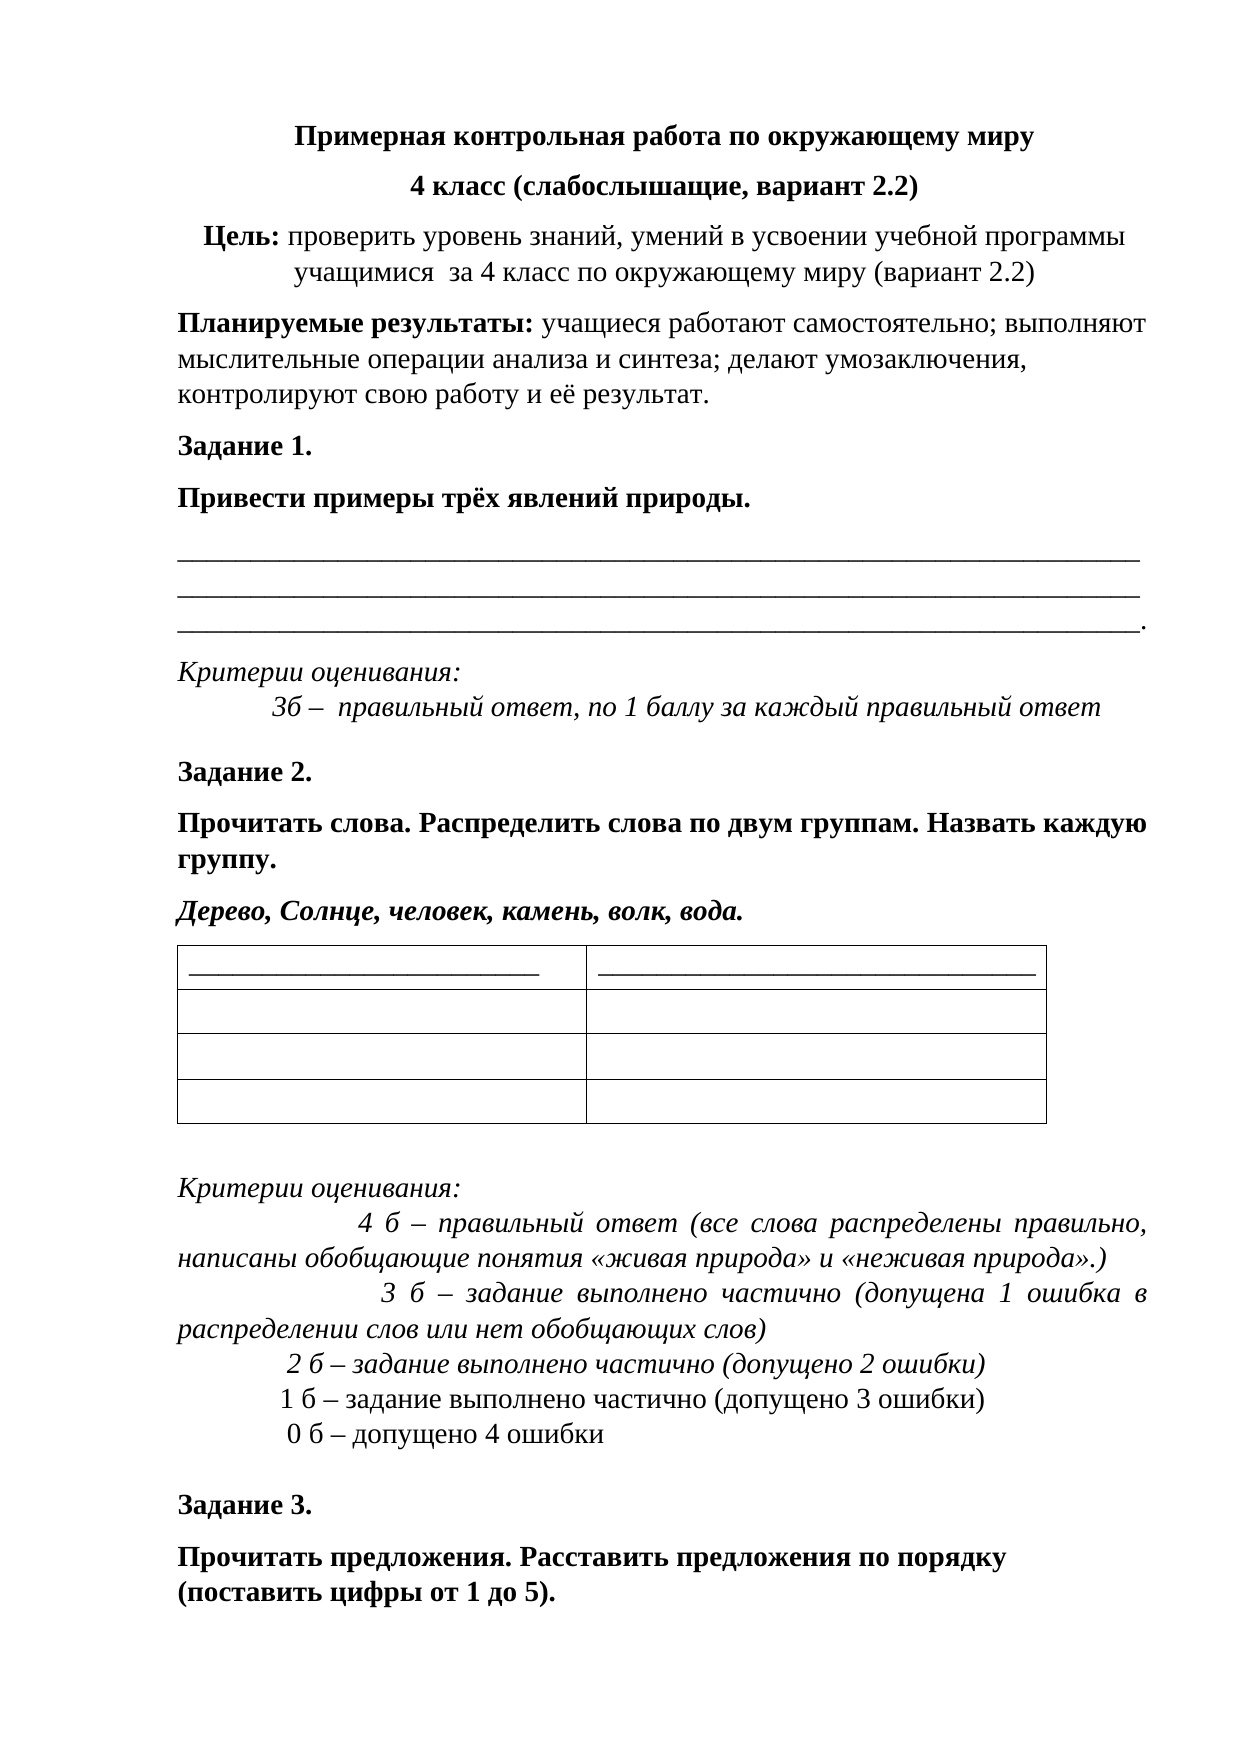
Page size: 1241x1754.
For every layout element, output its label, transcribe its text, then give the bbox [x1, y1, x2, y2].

text Прочитать слова. Распределить слова по двум группам. Назвать каждую группу. [177, 806, 1152, 874]
text Задание 2. [177, 754, 1152, 787]
text 4 б – правильный ответ (все слова распределены правильно, написаны обобщающие понятия «живая природа» и «неживая природа».) [177, 1205, 1152, 1274]
text Задание 1. [177, 428, 1152, 461]
table_header ______________________________ [587, 946, 1046, 989]
table_cell [587, 1080, 1046, 1123]
table_header ________________________ [178, 946, 586, 989]
text 2 б – задание выполнено частично (допущено 2 ошибки) [177, 1346, 1152, 1379]
text 3 б – задание выполнено частично (допущена 1 ошибка в распределении слов или нет обобщающих слов) [177, 1276, 1152, 1344]
text Планируемые результаты: учащиеся работают самостоятельно; выполняют мыслительные операции анализа и синтеза; делают умозаключения, контролируют свою работу и её результат. [177, 306, 1152, 409]
text 4 класс (слабослышащие, вариант 2.2) [177, 168, 1152, 202]
text 1 б – задание выполнено частично (допущено 3 ошибки) [177, 1381, 1152, 1415]
table_cell [587, 990, 1046, 1033]
text 3б – правильный ответ, по 1 баллу за каждый правильный ответ [177, 689, 1152, 723]
text Примерная контрольная работа по окружающему миру [177, 118, 1152, 152]
text Привести примеры трёх явлений природы. [177, 480, 1152, 513]
table_cell [178, 1034, 586, 1079]
text Критерии оценивания: [177, 654, 1152, 687]
text ______________________________________________________________________________________________________________________________________________________________________________________________________. [177, 532, 1152, 636]
text Критерии оценивания: [177, 1170, 1152, 1203]
text Задание 3. [177, 1487, 1152, 1520]
table_cell [178, 1080, 586, 1123]
table_cell [178, 990, 586, 1033]
text Прочитать предложения. Расставить предложения по порядку (поставить цифры от 1 до 5). [177, 1539, 1152, 1607]
text Дерево, Солнце, человек, камень, волк, вода. [177, 893, 1152, 926]
text Цель: проверить уровень знаний, умений в усвоении учебной программы учащимися за 4 класс по окружающему миру (вариант 2.2) [177, 218, 1152, 287]
text 0 б – допущено 4 ошибки [177, 1416, 1152, 1450]
table_cell [587, 1034, 1046, 1079]
